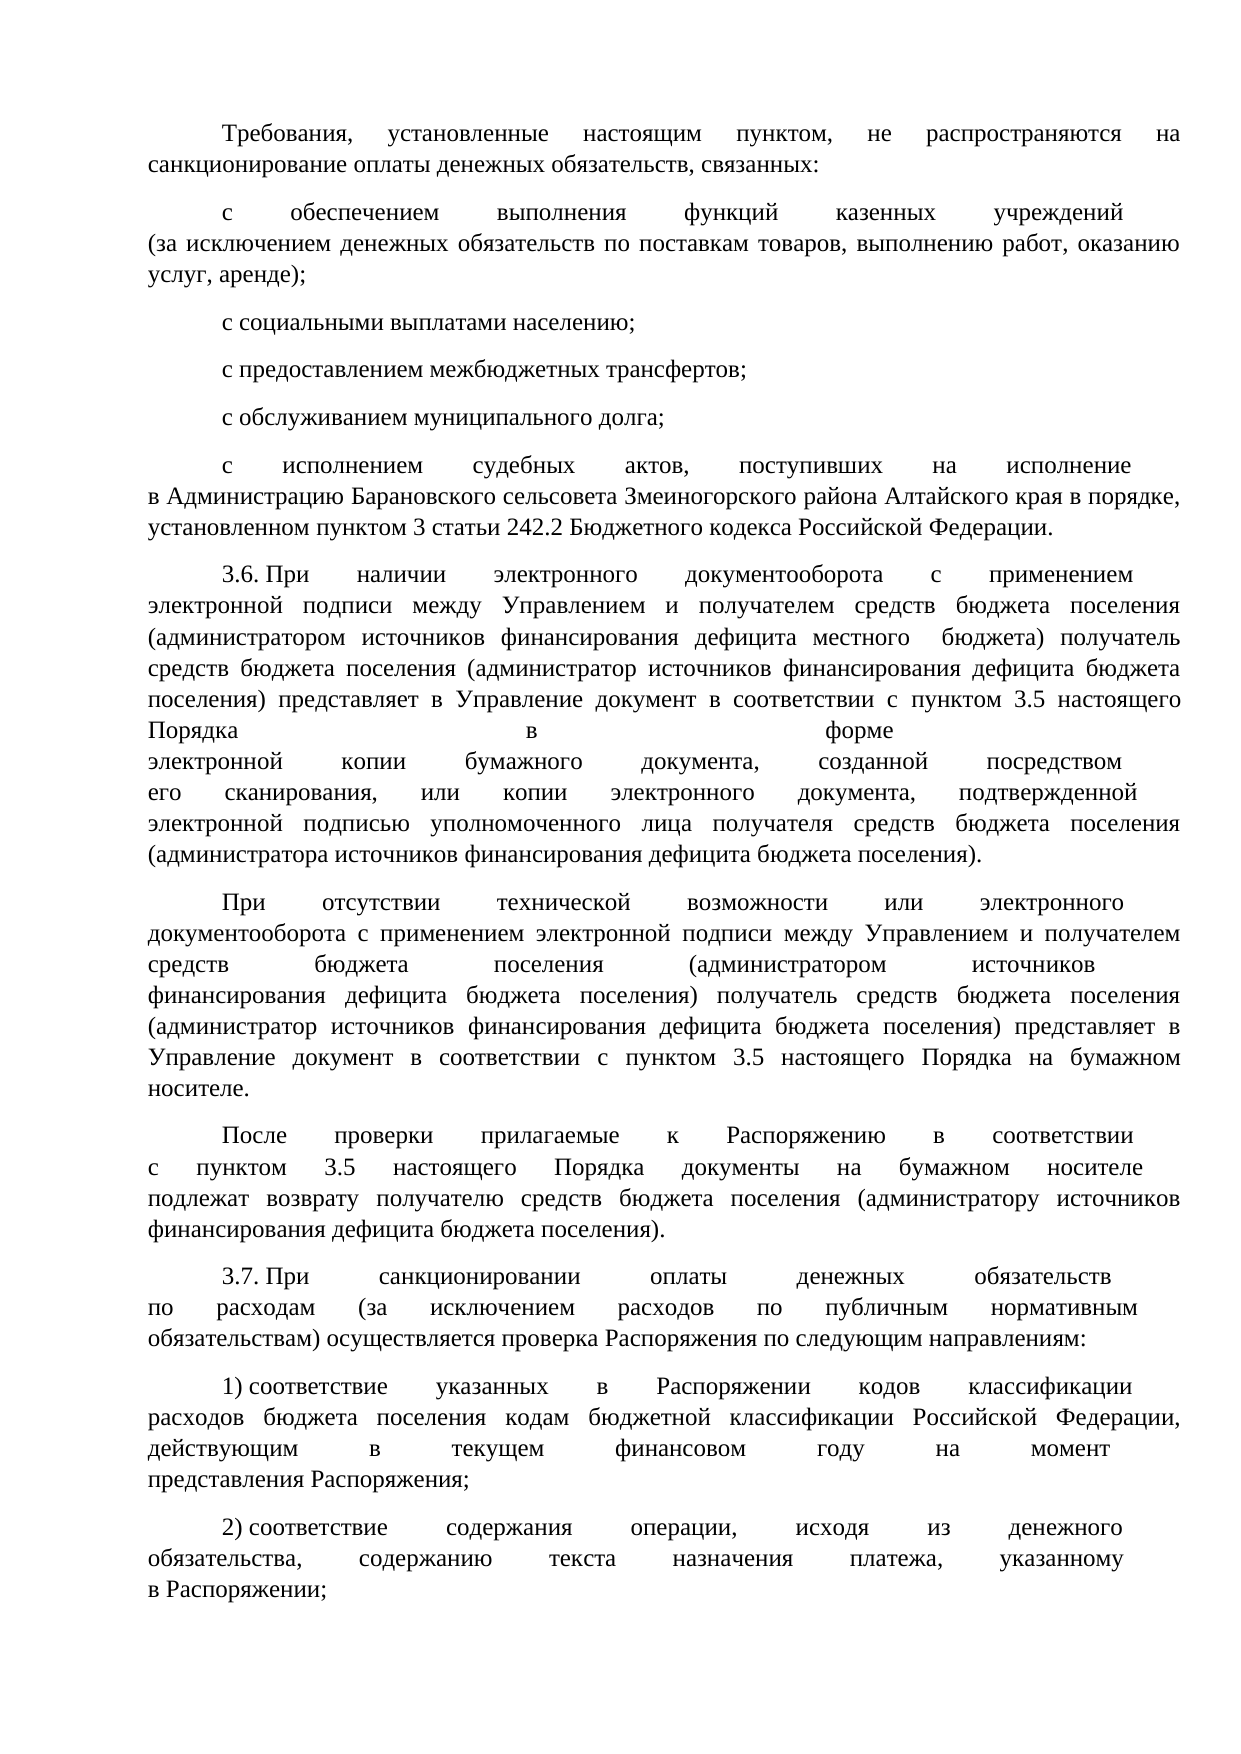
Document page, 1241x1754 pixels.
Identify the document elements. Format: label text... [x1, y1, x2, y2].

text с обслуживанием муниципального долга; [148, 402, 1181, 431]
text с предоставлением межбюджетных трансфертов; [148, 354, 1181, 383]
text с социальными выплатами населению; [148, 307, 1181, 335]
text Требования, установленные настоящим пунктом, не распространяются на санкционирование оплаты денежных обязательств, связанных: [148, 118, 1181, 178]
text При отсутствии технической возможности или электронного документооборота с применением электронной подписи между Управлением и получателем средств бюджета поселения (администратором источников финансирования дефицита бюджета поселения) получатель средств бюджета поселения (администратор источников финансирования дефицита бюджета поселения) представляет в Управление документ в соответствии с пунктом 3.5 настоящего Порядка на бумажном носителе. [148, 887, 1181, 1102]
text с исполнением судебных актов, поступивших на исполнение в Администрацию Барановского сельсовета Змеиногорского района Алтайского края в порядке, установленном пунктом 3 статьи 242.2 Бюджетного кодекса Российской Федерации. [148, 450, 1181, 541]
text 2) соответствие содержания операции, исходя из денежного обязательства, содержанию текста назначения платежа, указанному в Распоряжении; [148, 1512, 1181, 1603]
text После проверки прилагаемые к Распоряжению в соответствии с пунктом 3.5 настоящего Порядка документы на бумажном носителе подлежат возврату получателю средств бюджета поселения (администратору источников финансирования дефицита бюджета поселения). [148, 1121, 1181, 1242]
text 3.7. При санкционировании оплаты денежных обязательств по расходам (за исключением расходов по публичным нормативным обязательствам) осуществляется проверка Распоряжения по следующим направлениям: [148, 1261, 1181, 1352]
text 3.6. При наличии электронного документооборота с применением электронной подписи между Управлением и получателем средств бюджета поселения (администратором источников финансирования дефицита местного бюджета) получатель средств бюджета поселения (администратор источников финансирования дефицита бюджета поселения) представляет в Управление документ в соответствии с пунктом 3.5 настоящего Порядка в форме электронной копии бумажного документа, созданной посредством его сканирования, или копии электронного документа, подтвержденной электронной подписью уполномоченного лица получателя средств бюджета поселения (администратора источников финансирования дефицита бюджета поселения). [148, 559, 1181, 868]
text с обеспечением выполнения функций казенных учреждений (за исключением денежных обязательств по поставкам товаров, выполнению работ, оказанию услуг, аренде); [148, 197, 1181, 288]
text 1) соответствие указанных в Распоряжении кодов классификации расходов бюджета поселения кодам бюджетной классификации Российской Федерации, действующим в текущем финансовом году на момент представления Распоряжения; [148, 1371, 1181, 1493]
